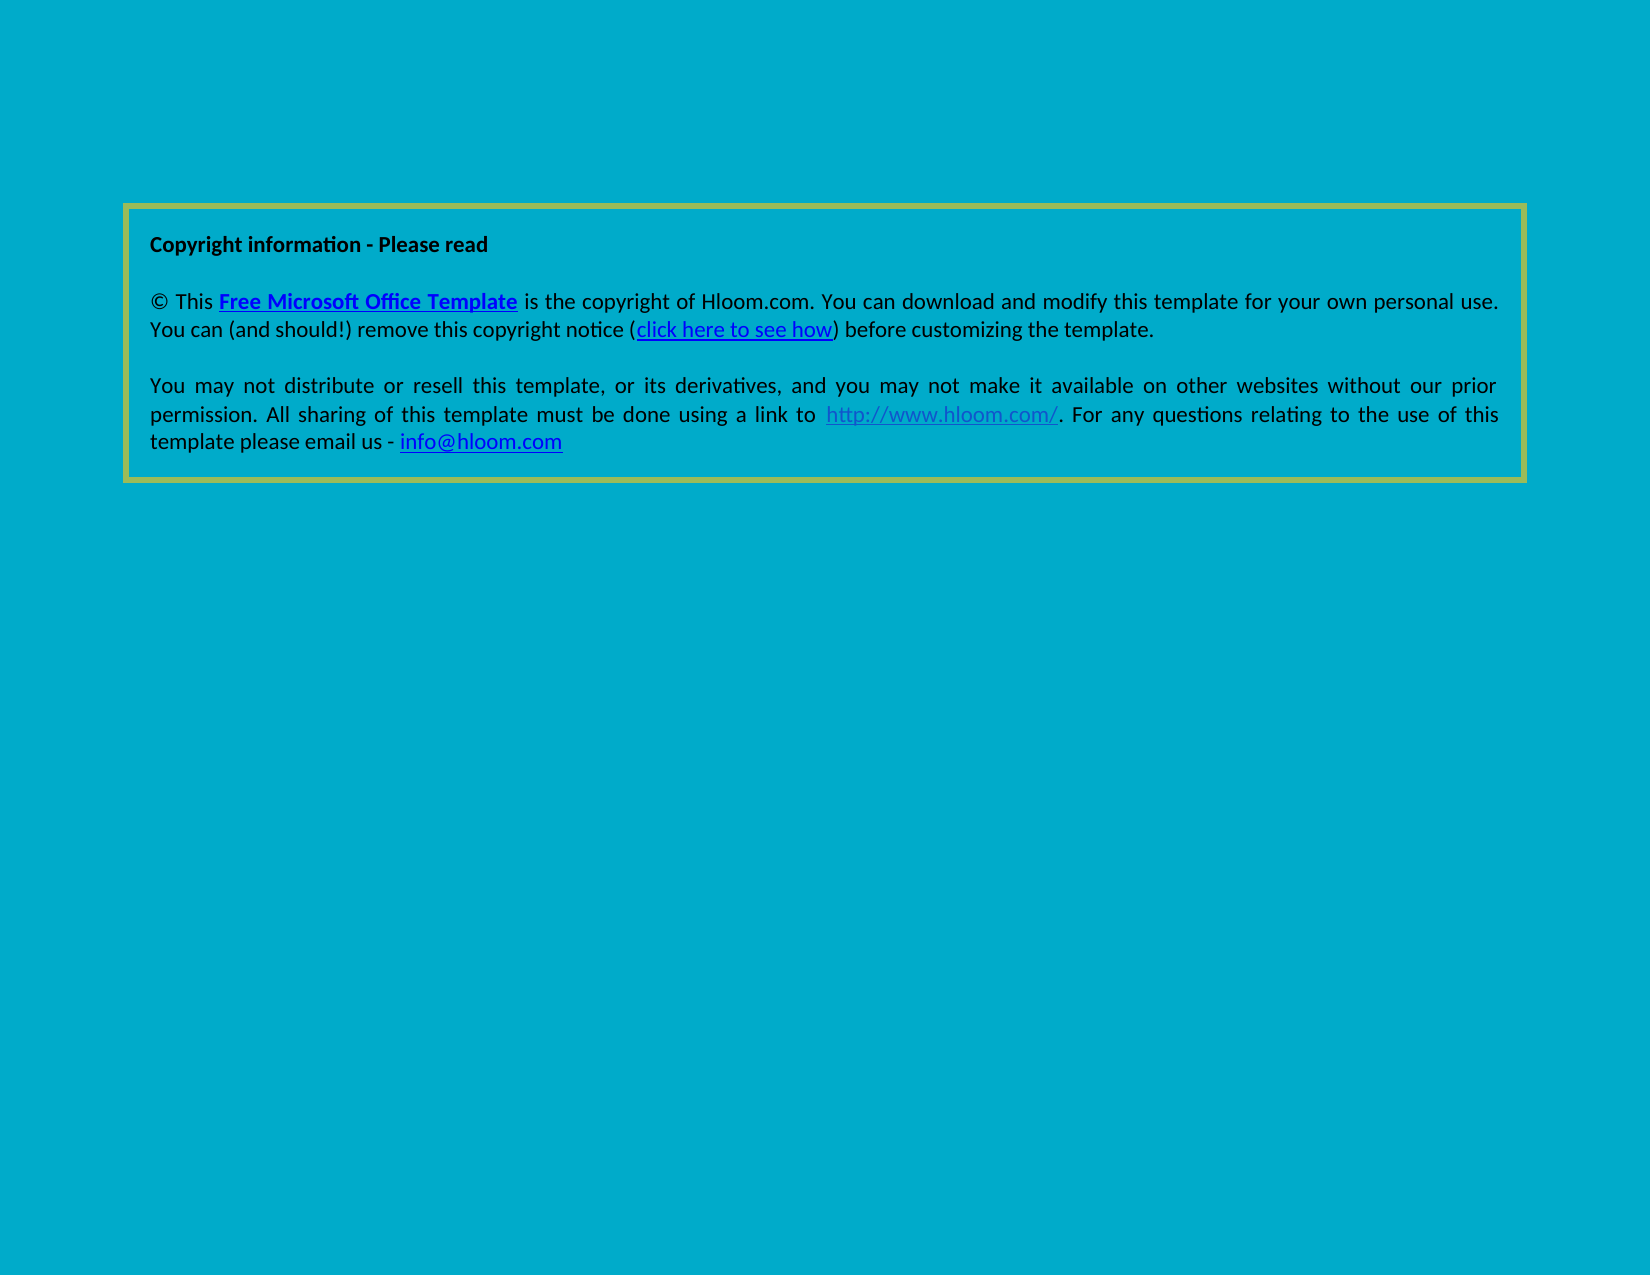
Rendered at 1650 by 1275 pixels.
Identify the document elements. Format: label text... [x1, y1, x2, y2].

text You may not distribute or resell this template, or its derivatives, and you may not make it available on other websites without our prior permission. All sharing of this template must be done using a link to http://www.hloom.com/. For any questions relating to the use of this template please email us - info@hloom.com [129, 372, 1521, 477]
text Copyright information - Please read [129, 209, 1521, 258]
text © This Free Microsoft Office Template is the copyright of Hloom.com. You can download and modify this template for your own personal use. You can (and should!) remove this copyright notice (click here to see how) before customizing the template. [150, 287, 1500, 343]
